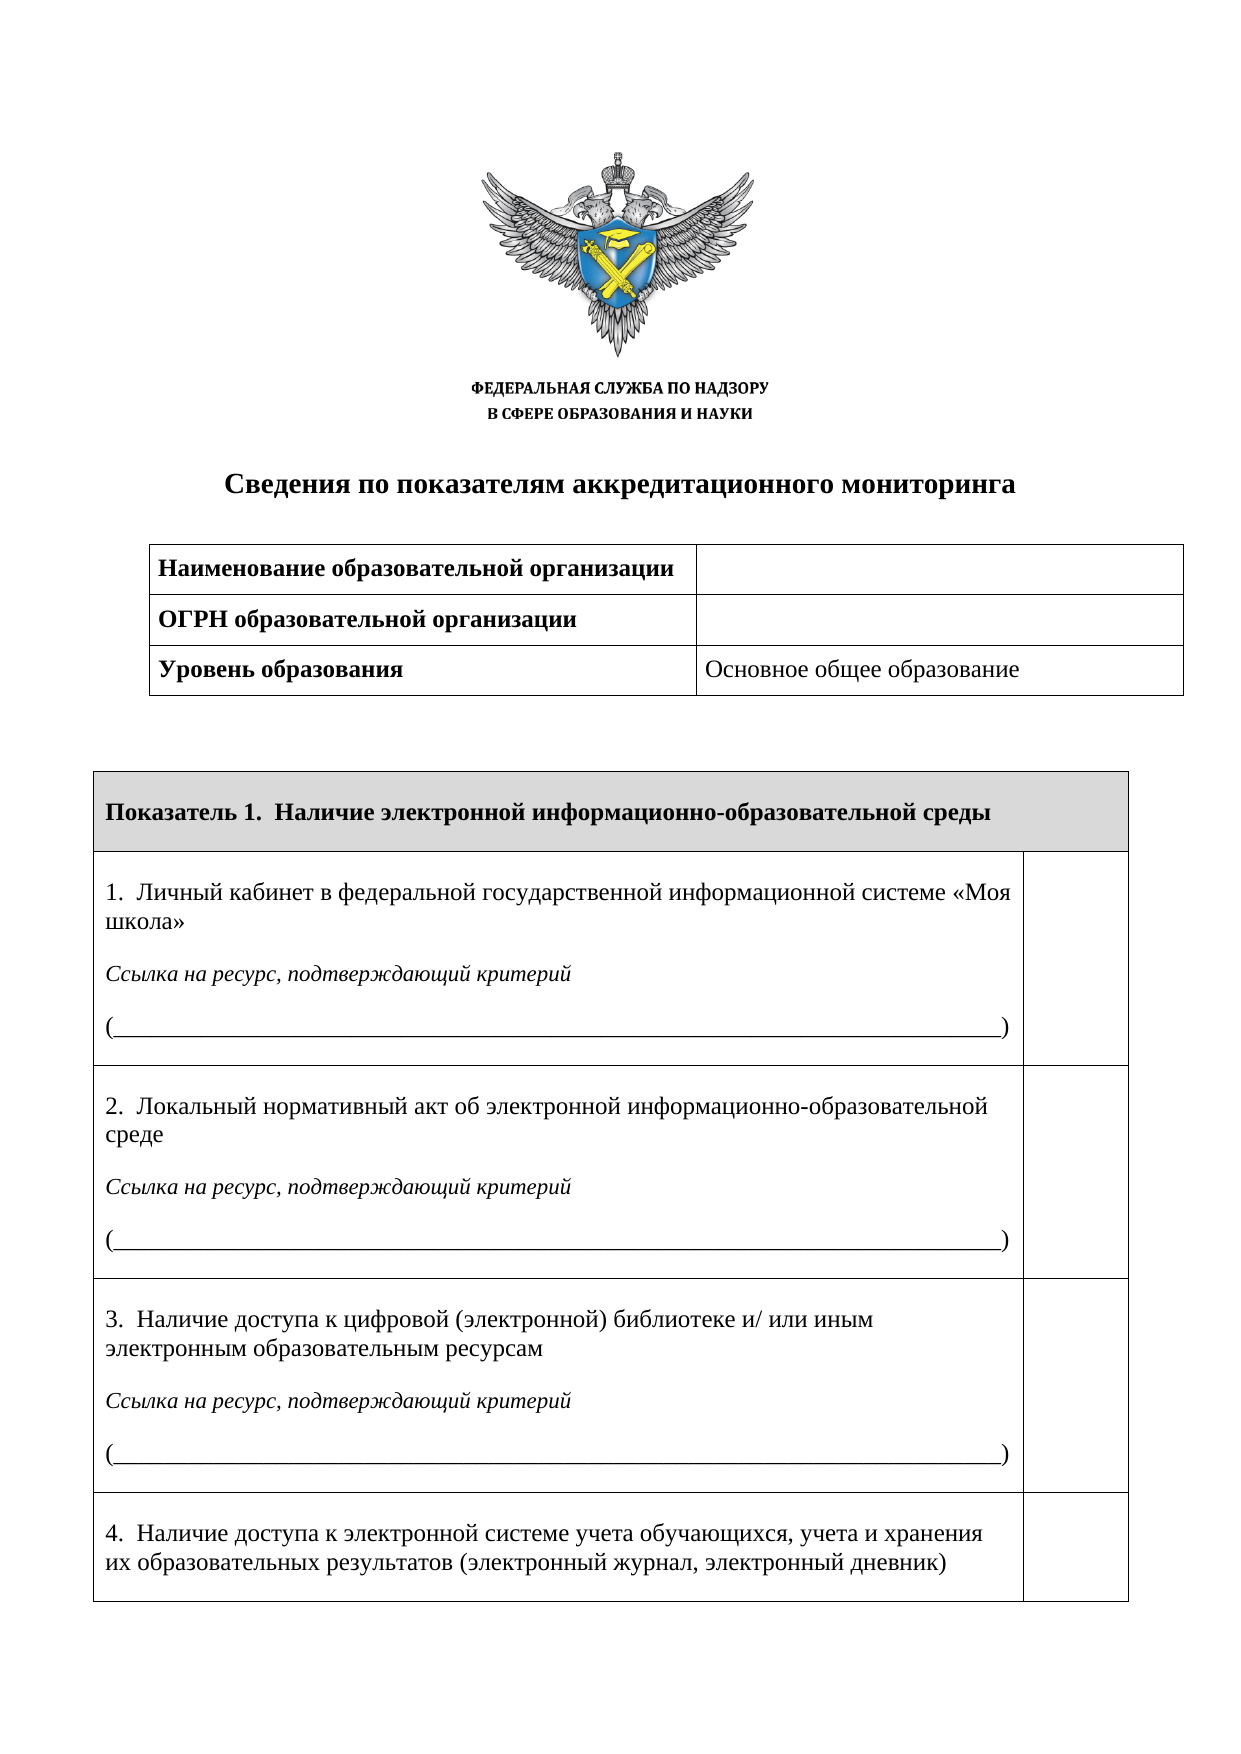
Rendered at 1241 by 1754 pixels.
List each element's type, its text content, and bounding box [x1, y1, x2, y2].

table_cell Уровень образования [150, 646, 696, 695]
table_cell ОГРН образовательной организации [150, 595, 696, 645]
table_cell [1024, 852, 1128, 1065]
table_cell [94, 1493, 1023, 1601]
table_header Наименование образовательной организации [150, 545, 696, 594]
table_header Показатель 1. Наличие электронной информационно-образовательной среды [94, 772, 1128, 851]
table_cell 3. Наличие доступа к цифровой (электронной) библиотеке и/ или иным электронным образовательным ресурсам Ссылка на ресурс, подтверждающий критерий (_______________________________________________________________________) [94, 1279, 1023, 1492]
table_cell [1024, 1066, 1128, 1278]
table_cell Основное общее образование [697, 646, 1183, 695]
table_cell 1. Личный кабинет в федеральной государственной информационной системе «Моя школа» Ссылка на ресурс, подтверждающий критерий (_______________________________________________________________________) [94, 852, 1023, 1065]
table_cell [1024, 1279, 1128, 1492]
table_cell [1024, 1493, 1128, 1601]
text Сведения по показателям аккредитационного мониторинга [150, 467, 1090, 500]
table_cell 2. Локальный нормативный акт об электронной информационно-образовательной среде Ссылка на ресурс, подтверждающий критерий (_______________________________________________________________________) [94, 1066, 1023, 1278]
picture [471, 150, 769, 419]
table_header [697, 545, 1183, 594]
table_cell [697, 595, 1183, 645]
